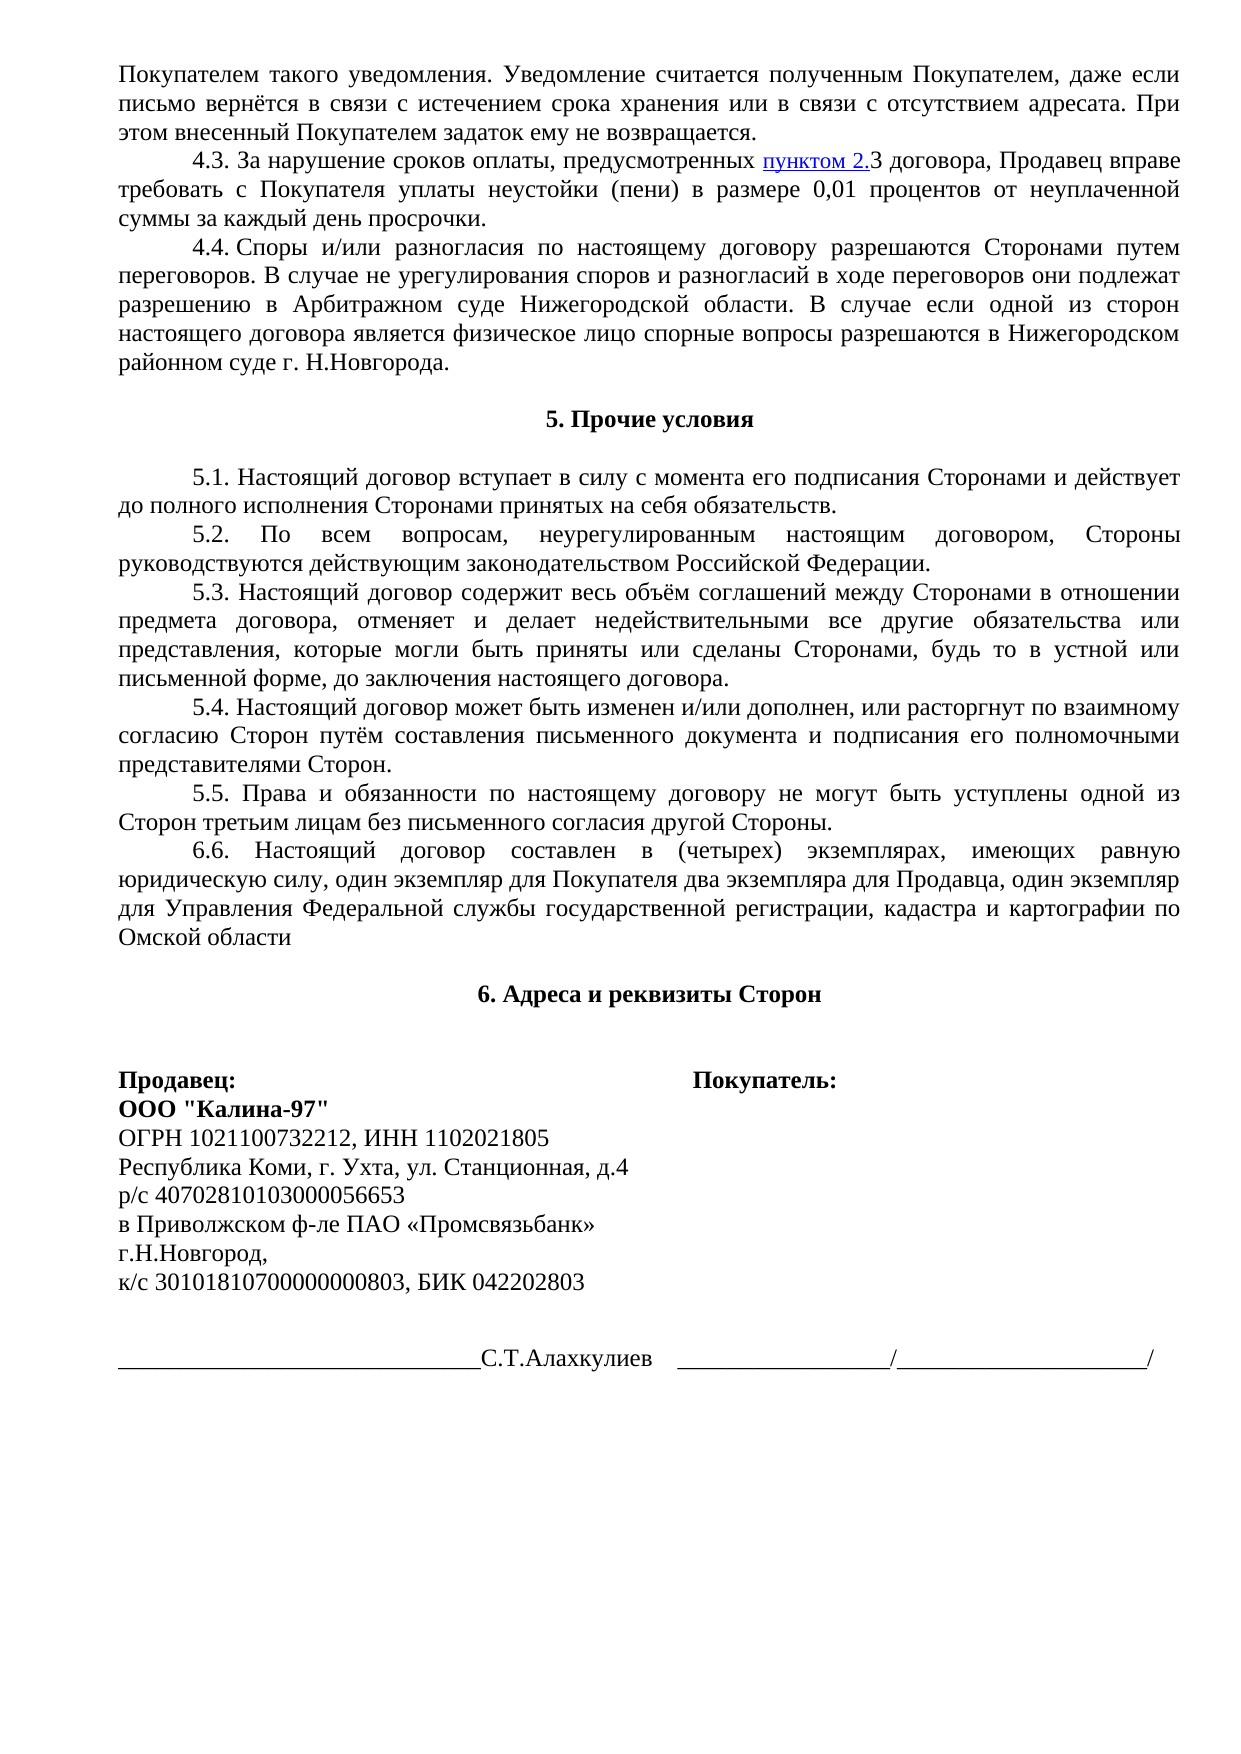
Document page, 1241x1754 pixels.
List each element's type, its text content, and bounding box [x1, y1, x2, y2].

text 6. Адреса и реквизиты Сторон [118, 979, 1181, 1008]
text Республика Коми, г. Ухта, ул. Станционная, д.4 [118, 1152, 1181, 1180]
text 5.5. Права и обязанности по настоящему договору не могут быть уступлены одной из Сторон третьим лицам без письменного согласия другой Стороны. [118, 778, 1181, 835]
text _____________________________С.Т.Алахкулиев _________________/____________________/ [118, 1343, 1181, 1371]
text 5.2. По всем вопросам, неурегулированным настоящим договором, Стороны руководствуются действующим законодательством Российской Федерации. [118, 519, 1181, 577]
text 5. Прочие условия [118, 404, 1181, 433]
text в Приволжском ф-ле ПАО «Промсвязьбанк» [118, 1209, 1181, 1238]
text к/с 30101810700000000803, БИК 042202803 [118, 1267, 1181, 1295]
text 4.3. За нарушение сроков оплаты, предусмотренных пунктом 2.3 договора, Продавец вправе требовать с Покупателя уплаты неустойки (пени) в размере 0,01 процентов от неуплаченной суммы за каждый день просрочки. [118, 145, 1181, 232]
text 5.4. Настоящий договор может быть изменен и/или дополнен, или расторгнут по взаимному согласию Сторон путём составления письменного документа и подписания его полномочными представителями Сторон. [118, 692, 1181, 778]
text 4.4. Споры и/или разногласия по настоящему договору разрешаются Сторонами путем переговоров. В случае не урегулирования споров и разногласий в ходе переговоров они подлежат разрешению в Арбитражном суде Нижегородской области. В случае если одной из сторон настоящего договора является физическое лицо спорные вопросы разрешаются в Нижегородском районном суде г. Н.Новгорода. [118, 232, 1181, 375]
text 5.1. Настоящий договор вступает в силу с момента его подписания Сторонами и действует до полного исполнения Сторонами принятых на себя обязательств. [118, 462, 1181, 519]
text р/с 40702810103000056653 [118, 1180, 1181, 1209]
text Продавец: Покупатель: [118, 1065, 1181, 1094]
text 6.6. Настоящий договор составлен в (четырех) экземплярах, имеющих равную юридическую силу, один экземпляр для Покупателя два экземпляра для Продавца, один экземпляр для Управления Федеральной службы государственной регистрации, кадастра и картографии по Омской области [118, 835, 1181, 950]
text ООО "Калина-97" [118, 1094, 1181, 1123]
text ОГРН 1021100732212, ИНН 1102021805 [118, 1123, 1181, 1152]
text г.Н.Новгород, [118, 1238, 1181, 1267]
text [118, 59, 1181, 145]
text 5.3. Настоящий договор содержит весь объём соглашений между Сторонами в отношении предмета договора, отменяет и делает недействительными все другие обязательства или представления, которые могли быть приняты или сделаны Сторонами, будь то в устной или письменной форме, до заключения настоящего договора. [118, 577, 1181, 692]
